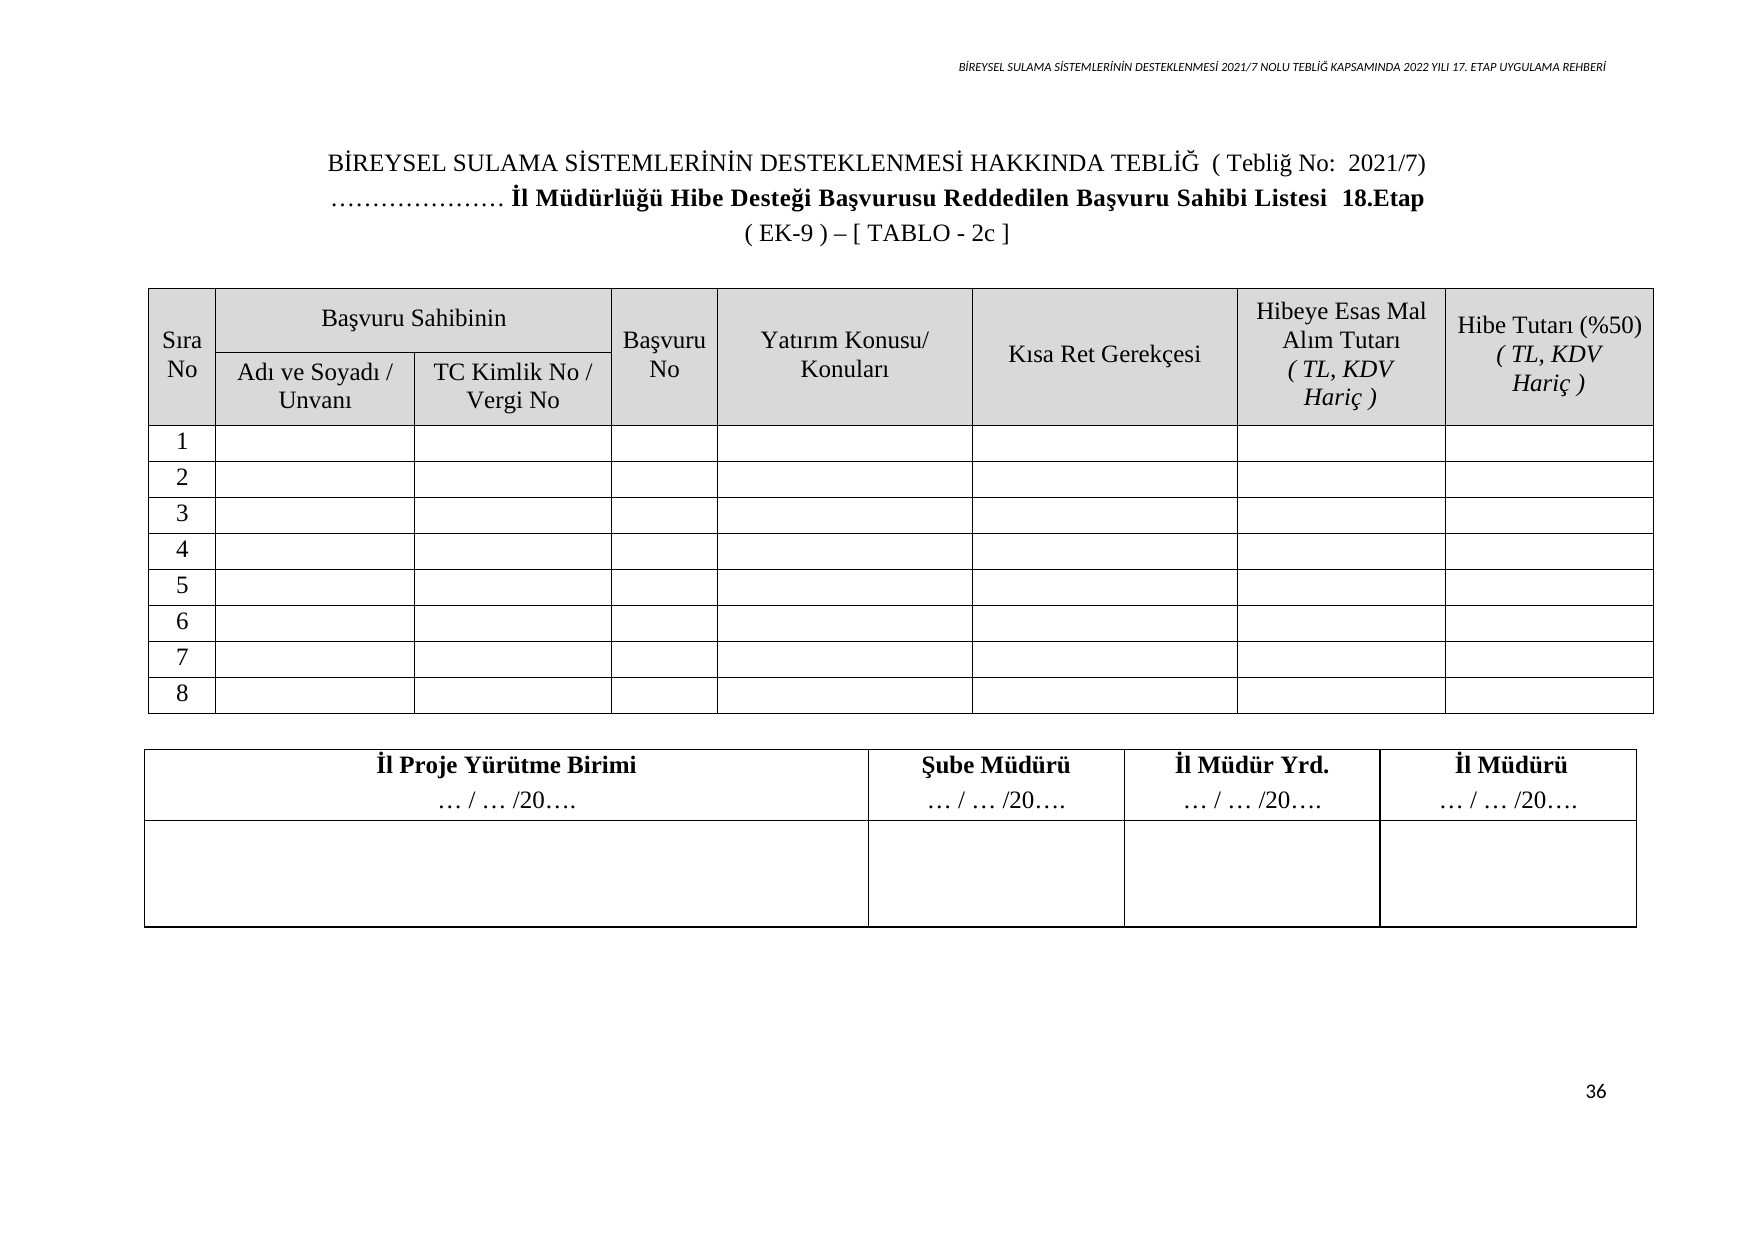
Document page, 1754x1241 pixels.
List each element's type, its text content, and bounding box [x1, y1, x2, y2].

table_header Şube Müdürü … / … /20…. [869, 750, 1124, 820]
table_cell [415, 678, 611, 713]
table_cell [869, 821, 1124, 926]
table_cell [1238, 426, 1445, 461]
table_header Başvuru No [612, 289, 717, 425]
table_cell [718, 606, 972, 641]
table_cell 7 [149, 642, 215, 677]
table_cell [216, 606, 414, 641]
table_cell [973, 678, 1237, 713]
table_cell [612, 678, 717, 713]
table_cell [718, 426, 972, 461]
table_cell [973, 570, 1237, 605]
text ( EK-9 ) – [ TABLO - 2c ] [148, 218, 1606, 246]
table_cell [1446, 606, 1653, 641]
table_cell [1446, 462, 1653, 497]
table_cell 3 [149, 498, 215, 533]
table_header İl Müdürü … / … /20…. [1381, 750, 1636, 820]
table_cell [415, 642, 611, 677]
table_cell [1238, 534, 1445, 569]
table_cell [1446, 570, 1653, 605]
table_cell [415, 498, 611, 533]
table_cell [415, 462, 611, 497]
table_cell [415, 426, 611, 461]
table_cell [973, 462, 1237, 497]
table_cell [1238, 678, 1445, 713]
table_cell [973, 642, 1237, 677]
table_cell [1238, 462, 1445, 497]
table_cell 4 [149, 534, 215, 569]
table_cell [612, 606, 717, 641]
table_cell [1238, 606, 1445, 641]
table_cell 8 [149, 678, 215, 713]
table_cell 1 [149, 426, 215, 461]
table_cell [1446, 678, 1653, 713]
table_cell [1446, 642, 1653, 677]
table_header Kısa Ret Gerekçesi [973, 289, 1237, 425]
table_cell 2 [149, 462, 215, 497]
table_cell [612, 462, 717, 497]
table_cell [1446, 534, 1653, 569]
table_cell [1125, 821, 1379, 926]
table_cell [973, 498, 1237, 533]
table_cell [1446, 498, 1653, 533]
table_cell [718, 678, 972, 713]
table_cell [216, 570, 414, 605]
table_cell [216, 678, 414, 713]
table_cell [216, 462, 414, 497]
table_cell 6 [149, 606, 215, 641]
table_cell [973, 606, 1237, 641]
text ………………… İl Müdürlüğü Hibe Desteği Başvurusu Reddedilen Başvuru Sahibi Listesi 18.Etap [148, 183, 1606, 211]
table_cell [718, 642, 972, 677]
table_cell Adı ve Soyadı / Unvanı [216, 353, 414, 425]
table_cell [216, 642, 414, 677]
table_cell [718, 534, 972, 569]
table_cell [415, 534, 611, 569]
table_cell [612, 426, 717, 461]
table_header Hibe Tutarı (%50) ( TL, KDV Hariç ) [1446, 289, 1653, 425]
table_cell [145, 821, 868, 926]
table_cell [612, 498, 717, 533]
table_cell [612, 570, 717, 605]
table_cell [1446, 426, 1653, 461]
table_cell [718, 498, 972, 533]
table_header İl Proje Yürütme Birimi … / … /20…. [145, 750, 868, 820]
table_cell [612, 534, 717, 569]
table_cell [216, 534, 414, 569]
table_cell 5 [149, 570, 215, 605]
table_cell [1238, 570, 1445, 605]
table_cell [1238, 498, 1445, 533]
table_cell [973, 534, 1237, 569]
table_cell [718, 570, 972, 605]
table_header Hibeye Esas Mal Alım Tutarı ( TL, KDV Hariç ) [1238, 289, 1445, 425]
table_cell [415, 570, 611, 605]
table_cell [216, 498, 414, 533]
table_header Sıra No [149, 289, 215, 425]
table_cell [718, 462, 972, 497]
table_cell [612, 642, 717, 677]
table_cell [216, 426, 414, 461]
table_cell [1381, 821, 1636, 926]
table_header Başvuru Sahibinin [216, 289, 611, 352]
table_cell [415, 606, 611, 641]
table_cell [973, 426, 1237, 461]
table_cell TC Kimlik No / Vergi No [415, 353, 611, 425]
table_header İl Müdür Yrd. … / … /20…. [1125, 750, 1379, 820]
table_cell [1238, 642, 1445, 677]
table_header Yatırım Konusu/ Konuları [718, 289, 972, 425]
text BİREYSEL SULAMA SİSTEMLERİNİN DESTEKLENMESİ HAKKINDA TEBLİĞ ( Tebliğ No: 2021/7) [148, 148, 1606, 176]
